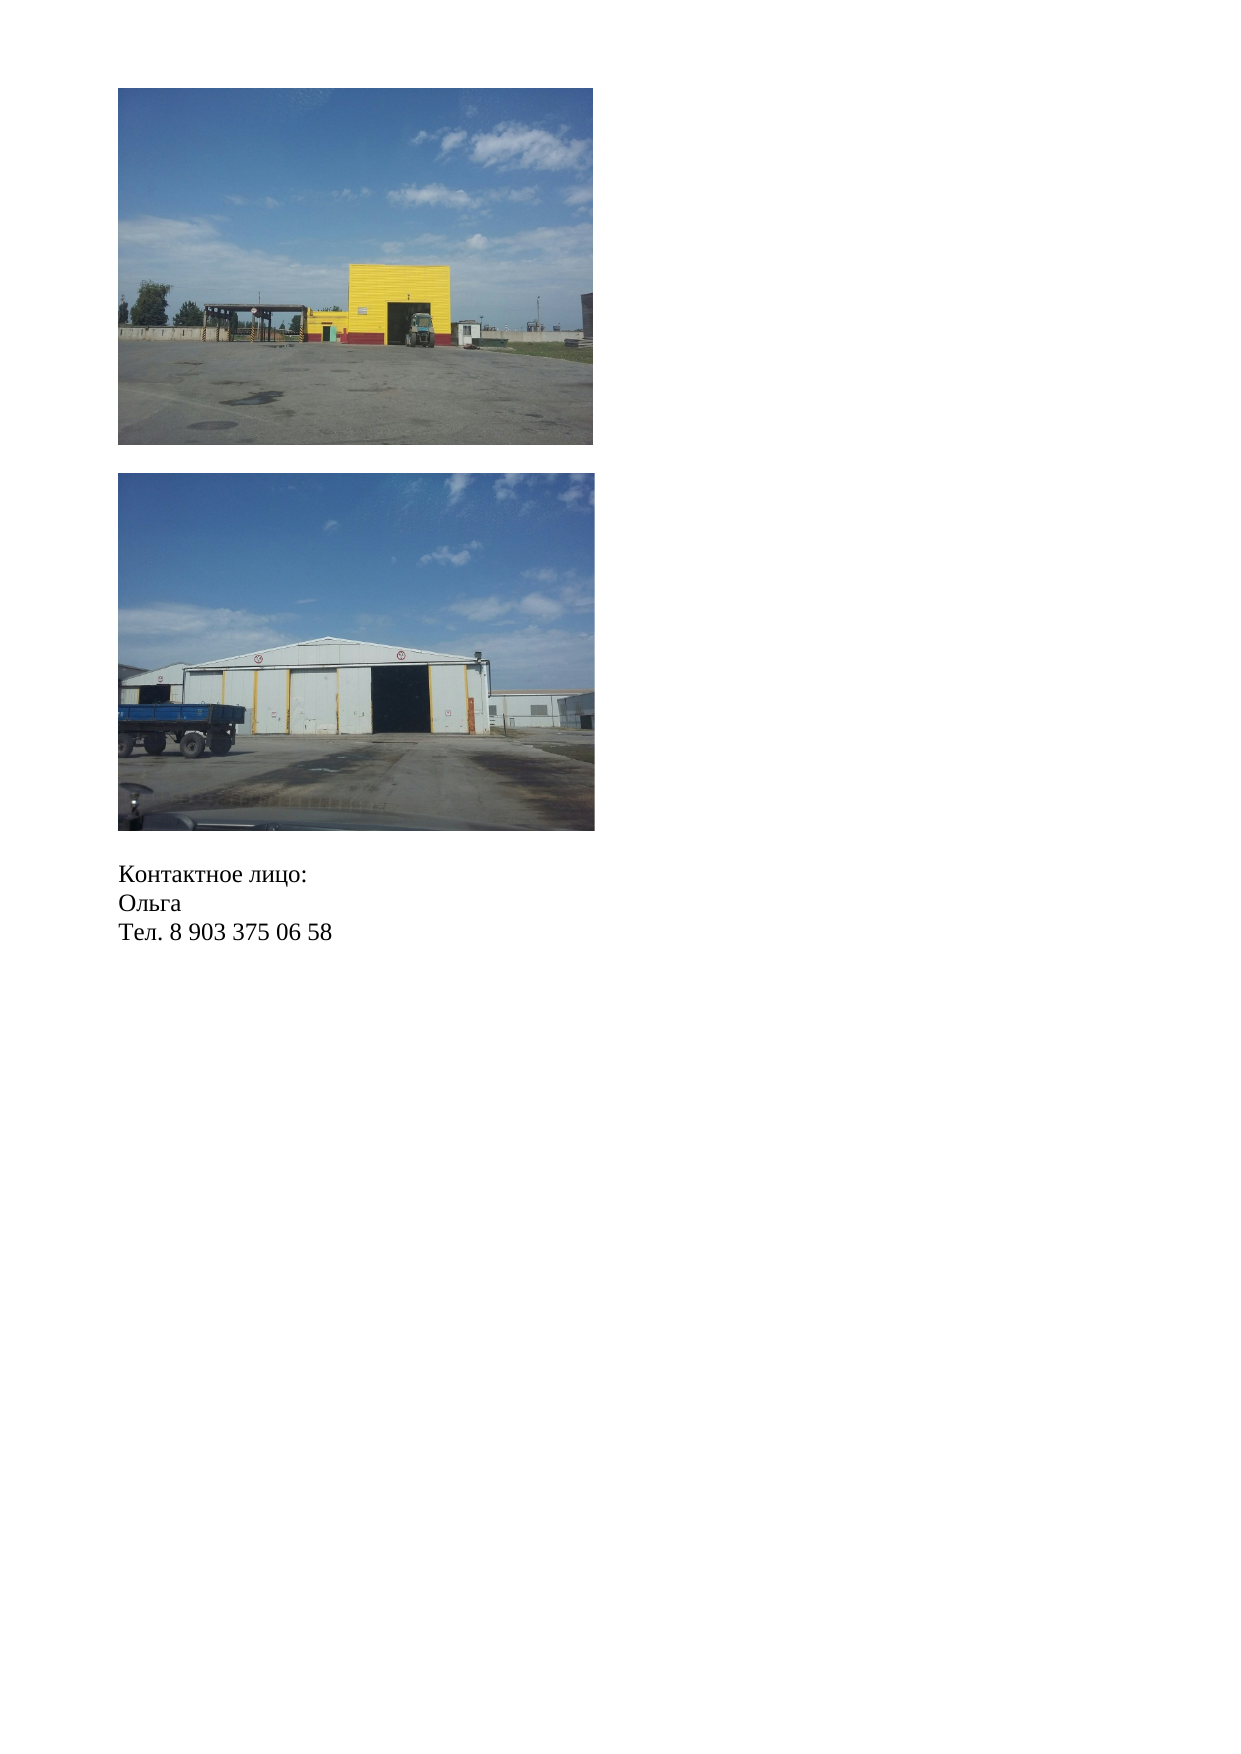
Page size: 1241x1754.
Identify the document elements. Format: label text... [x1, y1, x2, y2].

picture [118, 473, 595, 831]
text Тел. 8 903 375 06 58 [118, 917, 1152, 946]
text Контактное лицо: [118, 859, 1152, 888]
text Ольга [118, 888, 1152, 917]
picture [118, 88, 593, 445]
